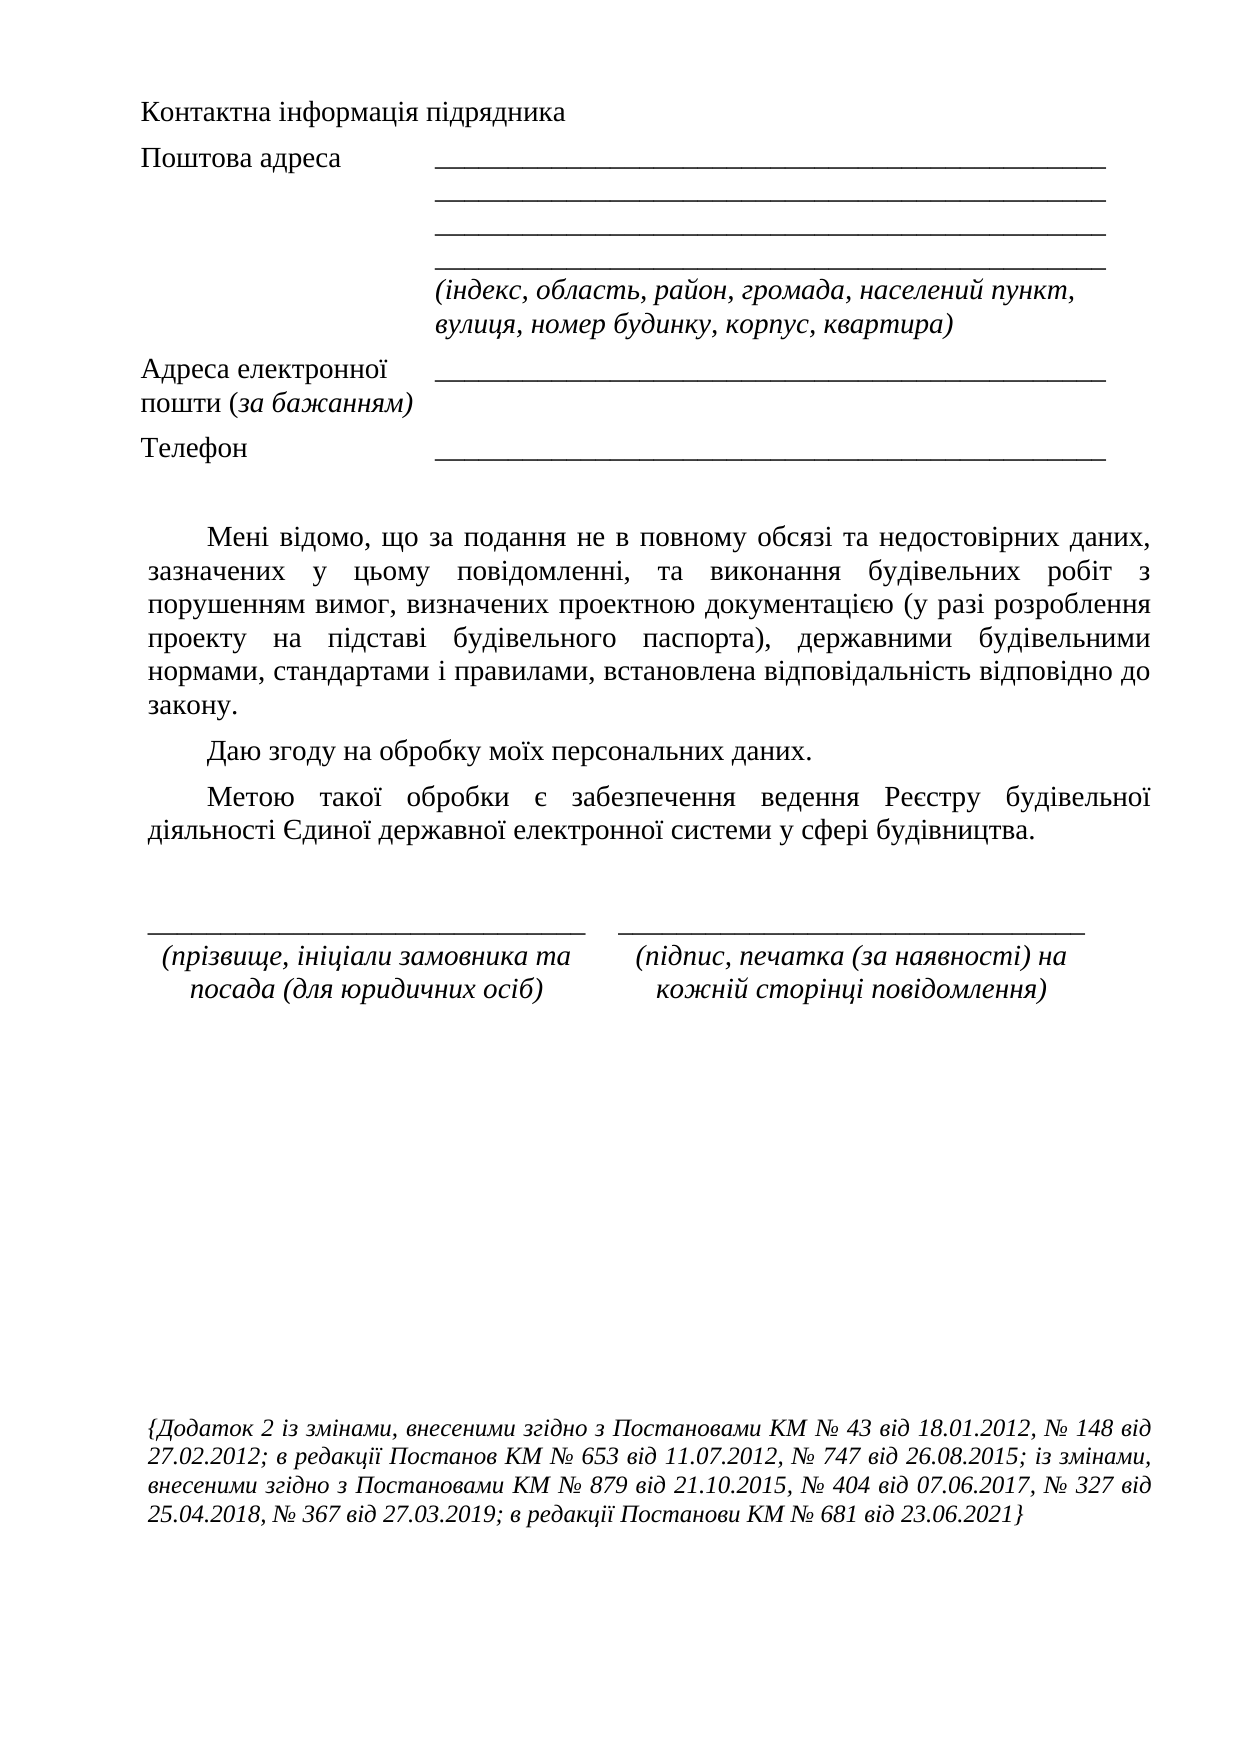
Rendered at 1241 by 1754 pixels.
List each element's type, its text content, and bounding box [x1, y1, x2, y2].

table_cell ______________________________________________ [429, 345, 1126, 424]
text Метою такої обробки є забезпечення ведення Реєстру будівельної діяльності Єдиної державної електронної системи у сфері будівництва. [148, 779, 1152, 846]
table_cell Поштова адреса [134, 134, 429, 345]
table_cell ______________________________________________ [429, 424, 1126, 470]
table_header ______________________________ (прізвище, ініціали замовника та посада (для юридичних осіб) [136, 892, 596, 1005]
text Даю згоду на обробку моїх персональних даних. [148, 733, 1152, 766]
table_header Контактна інформація підрядника [134, 89, 1126, 134]
table_header ________________________________ (підпис, печатка (за наявності) на кожній сторінці повідомлення) [596, 892, 1106, 1005]
text Мені відомо, що за подання не в повному обсязі та недостовірних даних, зазначених у цьому повідомленні, та виконання будівельних робіт з порушенням вимог, визначених проектною документацією (у разі розроблення проекту на підставі будівельного паспорта), державними будівельними нормами, стандартами і правилами, встановлена відповідальність відповідно до закону. [148, 519, 1152, 720]
table_cell Адреса електронної пошти (за бажанням) [134, 345, 429, 424]
table_cell Телефон [134, 424, 429, 470]
table_cell ______________________________________________ __________________________________________________________________________________________________________________________________________ (індекс, область, район, громада, населений пункт, вулиця, номер будинку, корпус, квартира) [429, 134, 1126, 345]
text {Додаток 2 із змінами, внесеними згідно з Постановами КМ № 43 від 18.01.2012, № 148 від 27.02.2012; в редакції Постанов КМ № 653 від 11.07.2012, № 747 від 26.08.2015; із змінами, внесеними згідно з Постановами КМ № 879 від 21.10.2015, № 404 від 07.06.2017, № 327 від 25.04.2018, № 367 від 27.03.2019; в редакції Постанови КМ № 681 від 23.06.2021} [148, 1413, 1152, 1528]
